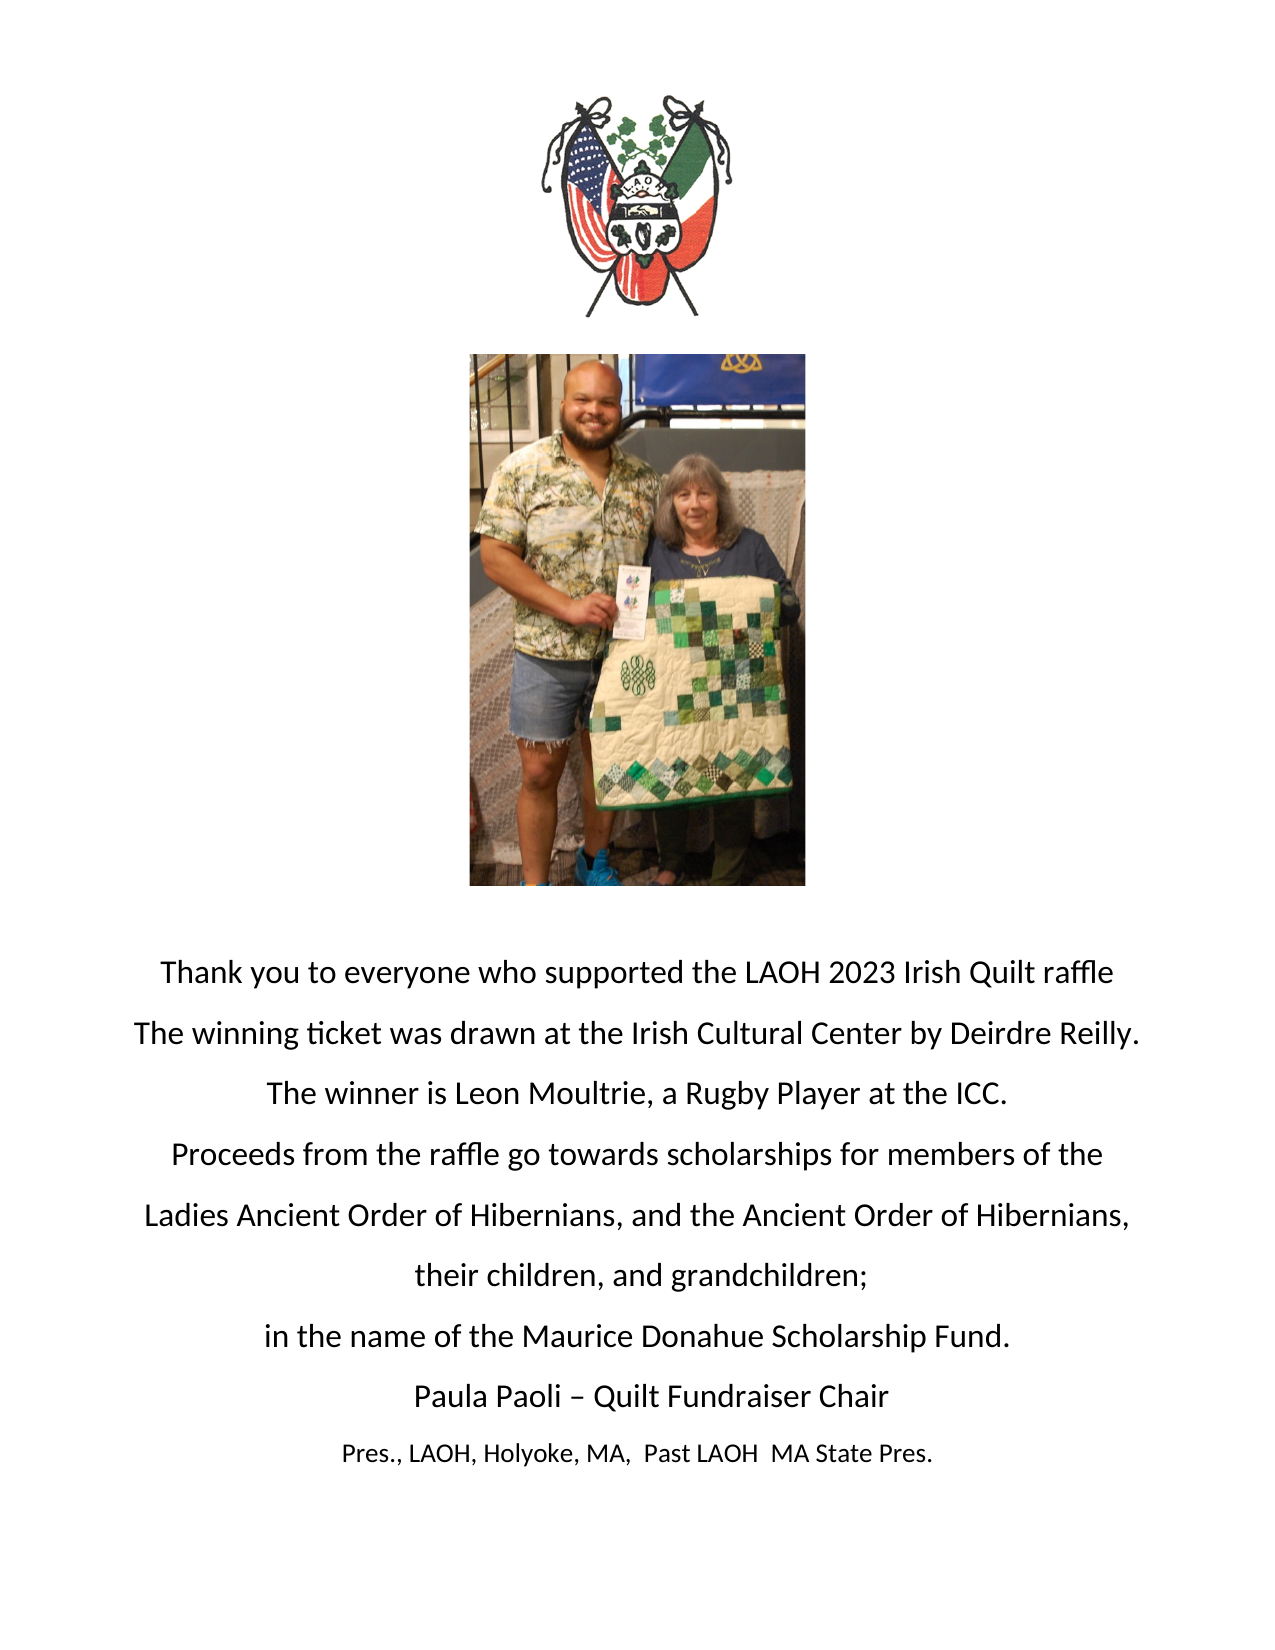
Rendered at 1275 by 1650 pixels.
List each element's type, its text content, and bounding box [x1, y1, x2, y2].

picture [525, 75, 747, 336]
text their children, and grandchildren; [75, 1254, 1200, 1295]
text Proceeds from the raffle go towards scholarships for members of the [75, 1133, 1200, 1174]
text The winner is Leon Moultrie, a Rugby Player at the ICC. [75, 1072, 1200, 1113]
picture [595, 878, 603, 886]
text in the name of the Maurice Donahue Scholarship Fund. [75, 1315, 1200, 1356]
text Pres., LAOH, Holyoke, MA, Past LAOH MA State Pres. [75, 1436, 1200, 1469]
text Paula Paoli – Quilt Fundraiser Chair [75, 1376, 1200, 1416]
picture [469, 354, 806, 886]
text The winning ticket was drawn at the Irish Cultural Center by Deirdre Reilly. [75, 1012, 1200, 1052]
text Thank you to everyone who supported the LAOH 2023 Irish Quilt raffle [75, 951, 1200, 992]
text Ladies Ancient Order of Hibernians, and the Ancient Order of Hibernians, [75, 1194, 1200, 1234]
